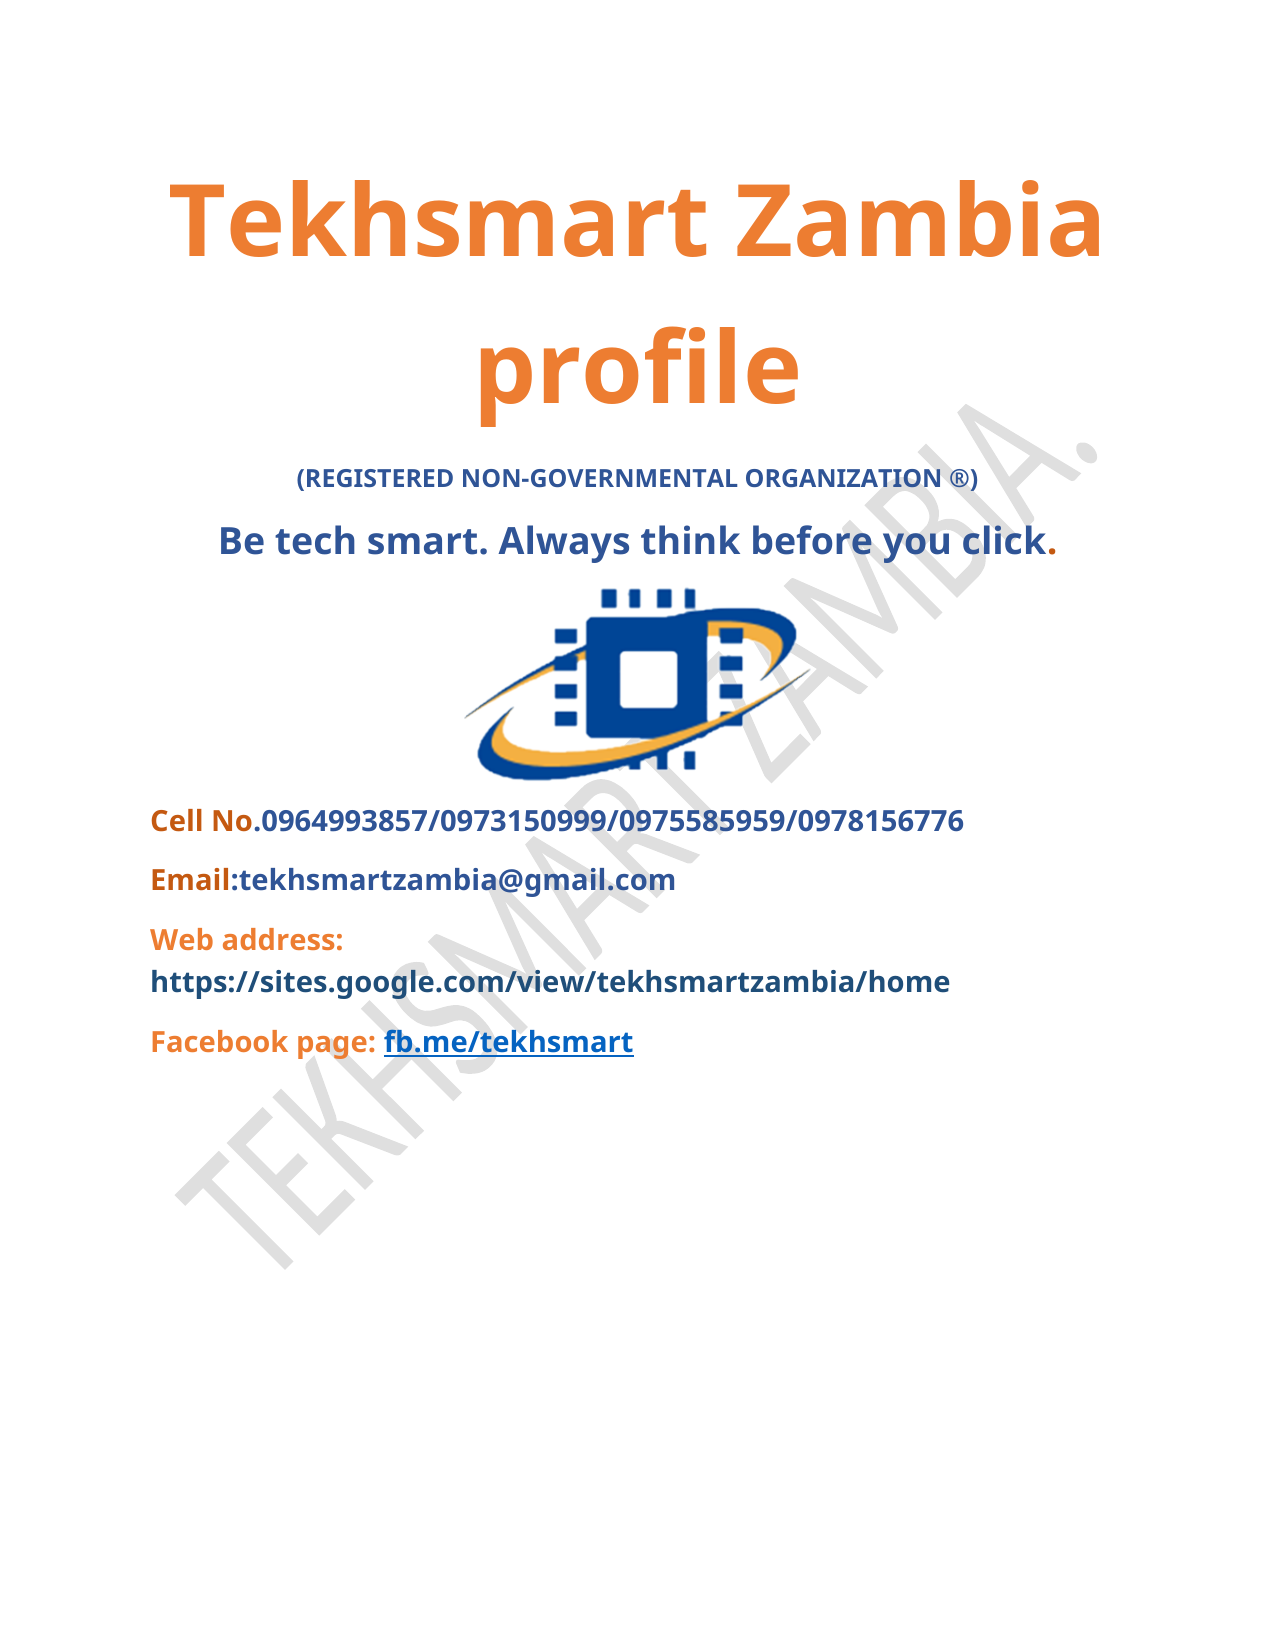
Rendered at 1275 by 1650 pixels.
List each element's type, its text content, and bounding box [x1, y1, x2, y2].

picture [463, 586, 812, 782]
text (REGISTERED NON-GOVERNMENTAL ORGANIZATION ®) [150, 461, 1125, 495]
text Web address: https://sites.google.com/view/tekhsmartzambia/home [150, 919, 1125, 1001]
text Tekhsmart Zambia profile [150, 150, 1125, 433]
text Facebook page: fb.me/tekhsmart [150, 1021, 1125, 1061]
text Be tech smart. Always think before you click. [150, 514, 1125, 565]
text Email:tekhsmartzambia@gmail.com [150, 859, 1125, 899]
text Cell No.0964993857/0973150999/0975585959/0978156776 [150, 800, 1125, 840]
